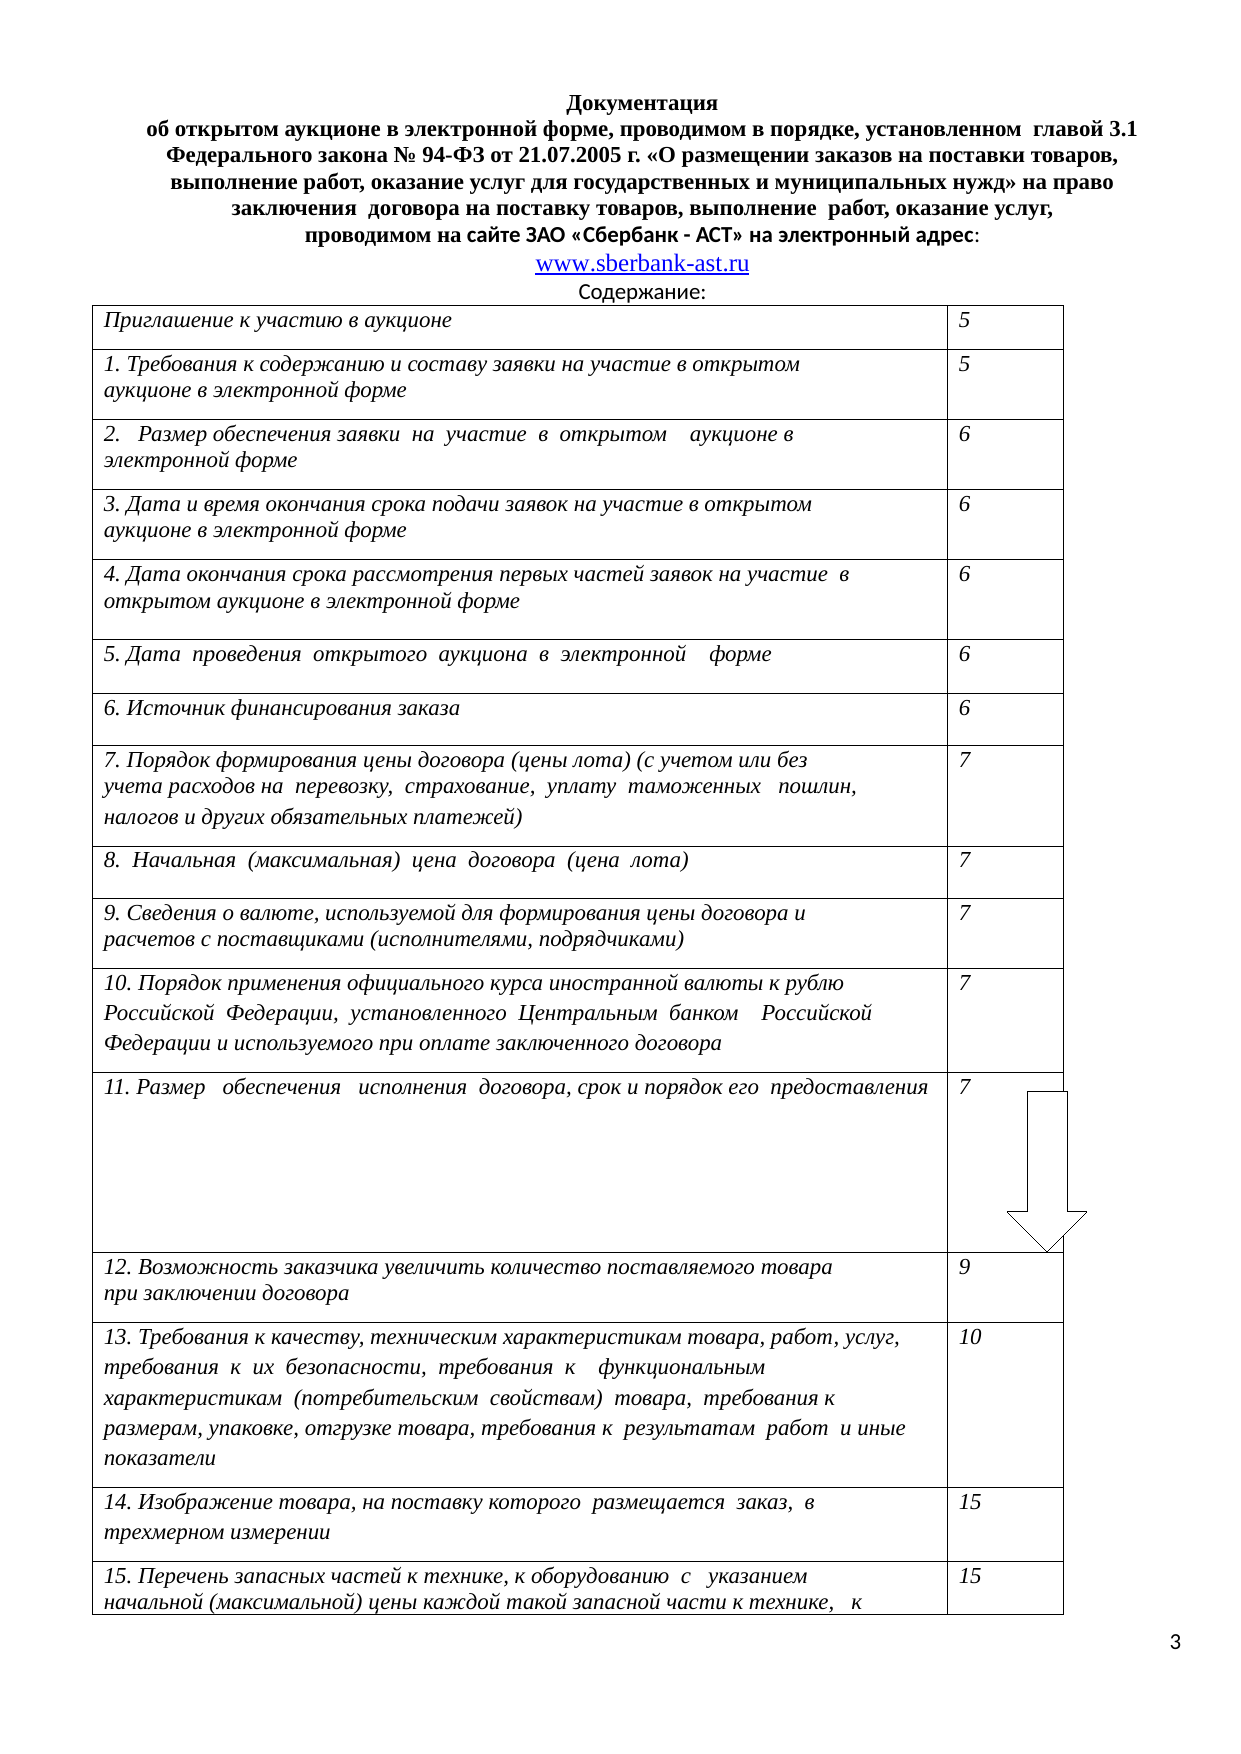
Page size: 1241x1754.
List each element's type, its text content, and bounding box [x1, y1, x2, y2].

table_cell 13. Требования к качеству, техническим характеристикам товара, работ, услуг, требования к их безопасности, требования к функциональным характеристикам (потребительским свойствам) товара, требования к размерам, упаковке, отгрузке товара, требования к результатам работ и иные показатели [93, 1323, 947, 1487]
table_cell 10. Порядок применения официального курса иностранной валюты к рублю Российской Федерации, установленного Центральным банком Российской Федерации и используемого при оплате заключенного договора [93, 969, 947, 1072]
table_cell 15 [948, 1488, 1063, 1561]
table_cell 7 [948, 1073, 1063, 1252]
text Документация [103, 89, 1181, 115]
table_cell 5. Дата проведения открытого аукциона в электронной форме [93, 640, 947, 693]
table_cell 6 [948, 560, 1063, 639]
table_cell 6 [948, 420, 1063, 489]
text об открытом аукционе в электронной форме, проводимом в порядке, установленном главой 3.1 Федерального закона № 94-ФЗ от 21.07.2005 г. «О размещении заказов на поставки товаров, выполнение работ, оказание услуг для государственных и муниципальных нужд» на право заключения договора на поставку товаров, выполнение работ, оказание услуг, [103, 115, 1181, 220]
table_cell 8. Начальная (максимальная) цена договора (цена лота) [93, 847, 947, 898]
table_cell 15 [948, 1562, 1063, 1614]
text Содержание: [103, 277, 1181, 305]
table_cell 7 [948, 899, 1063, 968]
table_header Приглашение к участию в аукционе [93, 306, 947, 349]
table_cell 4. Дата окончания срока рассмотрения первых частей заявок на участие в открытом аукционе в электронной форме [93, 560, 947, 639]
table_cell 7 [948, 847, 1063, 898]
table_cell 6 [948, 694, 1063, 745]
table_cell 9. Сведения о валюте, используемой для формирования цены договора и расчетов с поставщиками (исполнителями, подрядчиками) [93, 899, 947, 968]
table_cell 2. Размер обеспечения заявки на участие в открытом аукционе в электронной форме [93, 420, 947, 489]
table_cell 3. Дата и время окончания срока подачи заявок на участие в открытом аукционе в электронной форме [93, 490, 947, 559]
table_cell 12. Возможность заказчика увеличить количество поставляемого товара при заключении договора [93, 1253, 947, 1322]
table_cell 6 [948, 490, 1063, 559]
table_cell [93, 1562, 947, 1614]
table_cell 7. Порядок формирования цены договора (цены лота) (с учетом или без учета расходов на перевозку, страхование, уплату таможенных пошлин, налогов и других обязательных платежей) [93, 746, 947, 846]
table_cell 6 [948, 640, 1063, 693]
table_cell 6. Источник финансирования заказа [93, 694, 947, 745]
table_cell 10 [948, 1323, 1063, 1487]
table_cell 7 [948, 746, 1063, 846]
table_cell 5 [948, 350, 1063, 419]
table_header 5 [948, 306, 1063, 349]
table_cell 9 [948, 1253, 1063, 1322]
table_cell 11. Размер обеспечения исполнения договора, срок и порядок его предоставления [93, 1073, 947, 1252]
table_cell 1. Требования к содержанию и составу заявки на участие в открытом аукционе в электронной форме [93, 350, 947, 419]
table_cell 14. Изображение товара, на поставку которого размещается заказ, в трехмерном измерении [93, 1488, 947, 1561]
text www.sberbank-ast.ru [103, 248, 1181, 277]
text проводимом на сайте ЗАО «Сбербанк - АСТ» на электронный адрес: [103, 220, 1181, 248]
table_cell 7 [948, 969, 1063, 1072]
